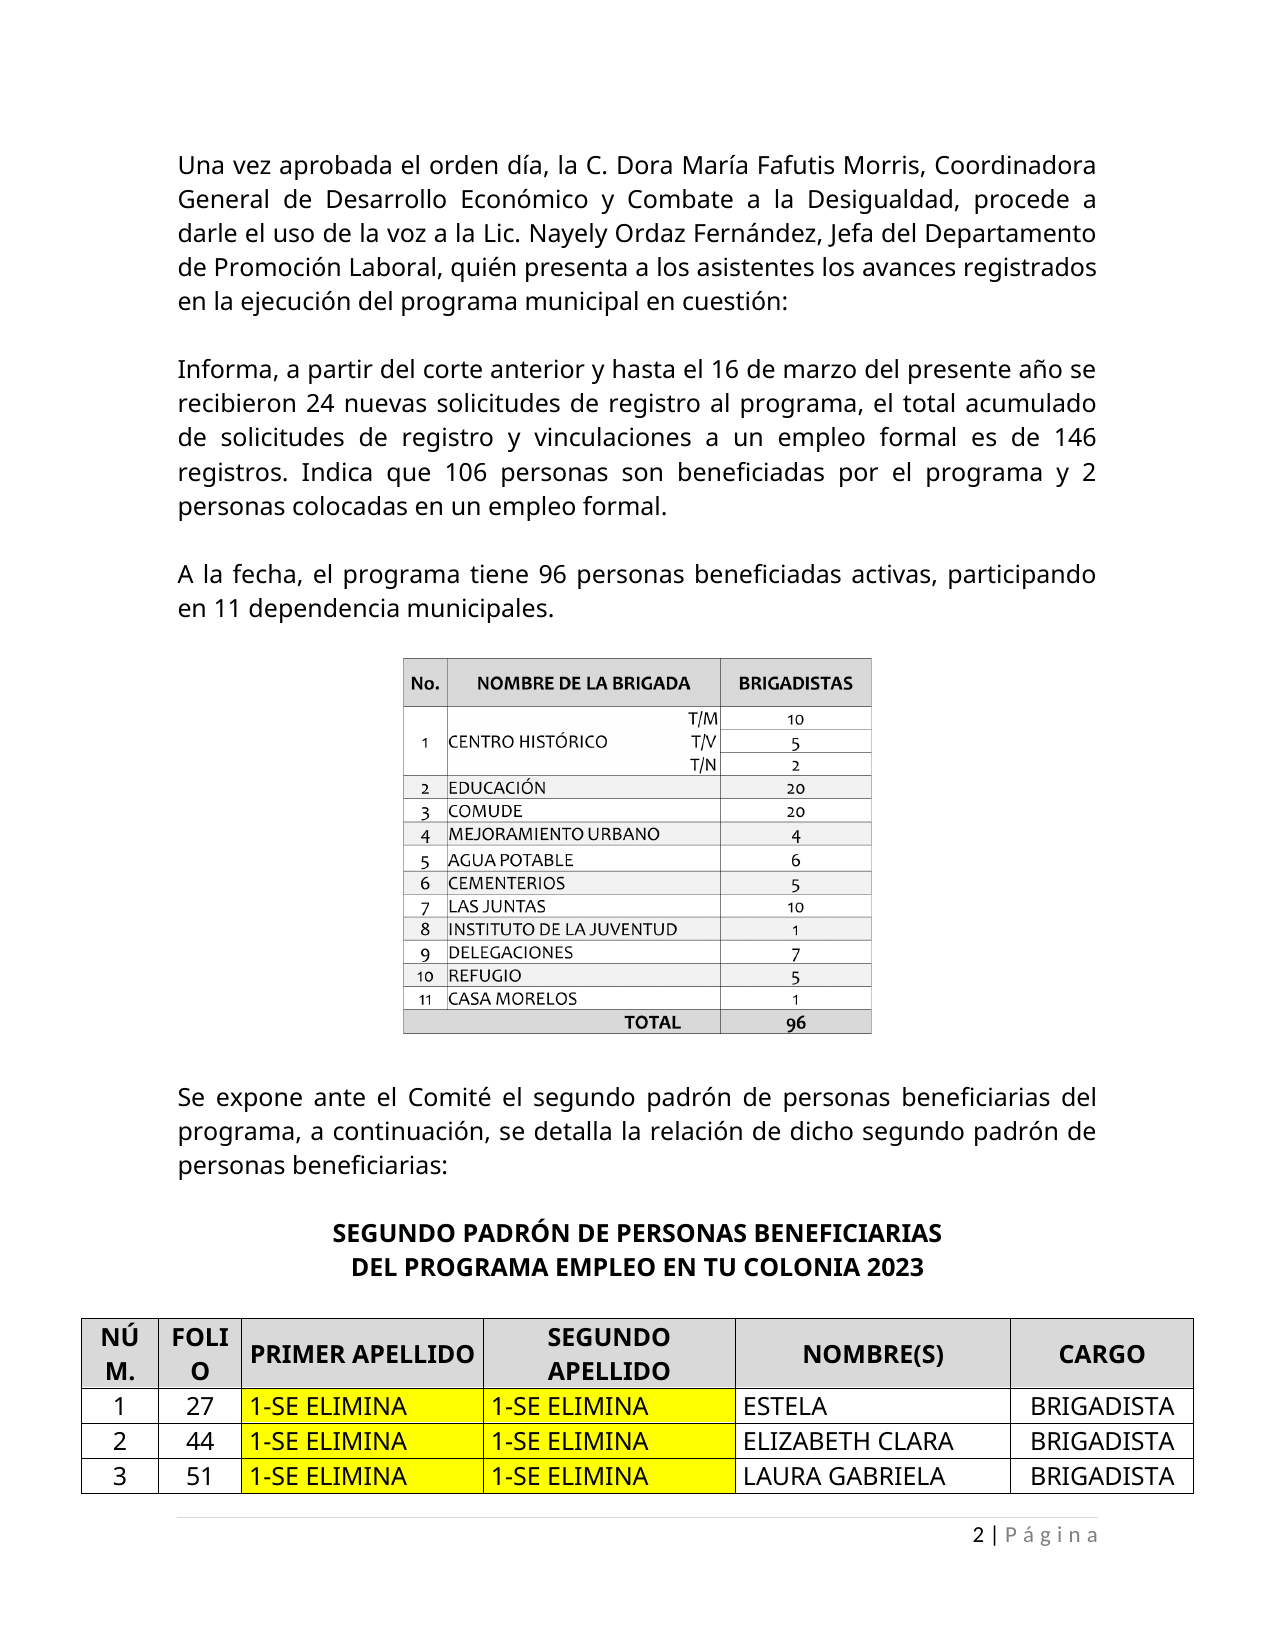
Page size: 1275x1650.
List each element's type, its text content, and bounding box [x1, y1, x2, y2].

table_cell 1-SE ELIMINA [242, 1424, 483, 1458]
table_header SEGUNDO APELLIDO [484, 1319, 735, 1387]
table_cell 1-SE ELIMINA [242, 1389, 483, 1422]
table_cell 1-SE ELIMINA [484, 1424, 735, 1458]
table_cell 1-SE ELIMINA [242, 1459, 483, 1493]
table_cell BRIGADISTA [1011, 1389, 1193, 1422]
table_header PRIMER APELLIDO [242, 1319, 483, 1387]
table_header NÚM. [82, 1319, 158, 1387]
table_cell 51 [159, 1459, 241, 1493]
table_cell 1-SE ELIMINA [484, 1389, 735, 1422]
table_cell 27 [159, 1389, 241, 1422]
table_cell ESTELA [736, 1389, 1010, 1422]
table_cell 44 [159, 1424, 241, 1458]
table_cell 1 [82, 1389, 158, 1422]
text SEGUNDO PADRÓN DE PERSONAS BENEFICIARIAS [177, 1216, 1098, 1250]
table_cell BRIGADISTA [1011, 1424, 1193, 1458]
table_header NOMBRE(S) [736, 1319, 1010, 1387]
table_cell BRIGADISTA [1011, 1459, 1193, 1493]
text A la fecha, el programa tiene 96 personas beneficiadas activas, participando en 11 dependencia municipales. [177, 556, 1098, 624]
table_cell 2 [82, 1424, 158, 1458]
text Se expone ante el Comité el segundo padrón de personas beneficiarias del programa, a continuación, se detalla la relación de dicho segundo padrón de personas beneficiarias: [177, 1080, 1098, 1182]
picture [403, 658, 872, 1046]
text DEL PROGRAMA EMPLEO EN TU COLONIA 2023 [177, 1250, 1098, 1284]
table_header FOLIO [159, 1319, 241, 1387]
table_cell LAURA GABRIELA [736, 1459, 1010, 1493]
table_header CARGO [1011, 1319, 1193, 1387]
table_cell 3 [82, 1459, 158, 1493]
table_cell ELIZABETH CLARA [736, 1424, 1010, 1458]
text Informa, a partir del corte anterior y hasta el 16 de marzo del presente año se recibieron 24 nuevas solicitudes de registro al programa, el total acumulado de solicitudes de registro y vinculaciones a un empleo formal es de 146 registros. Indica que 106 personas son beneficiadas por el programa y 2 personas colocadas en un empleo formal. [177, 352, 1098, 522]
text Una vez aprobada el orden día, la C. Dora María Fafutis Morris, Coordinadora General de Desarrollo Económico y Combate a la Desigualdad, procede a darle el uso de la voz a la Lic. Nayely Ordaz Fernández, Jefa del Departamento de Promoción Laboral, quién presenta a los asistentes los avances registrados en la ejecución del programa municipal en cuestión: [177, 148, 1098, 318]
table_cell 1-SE ELIMINA [484, 1459, 735, 1493]
